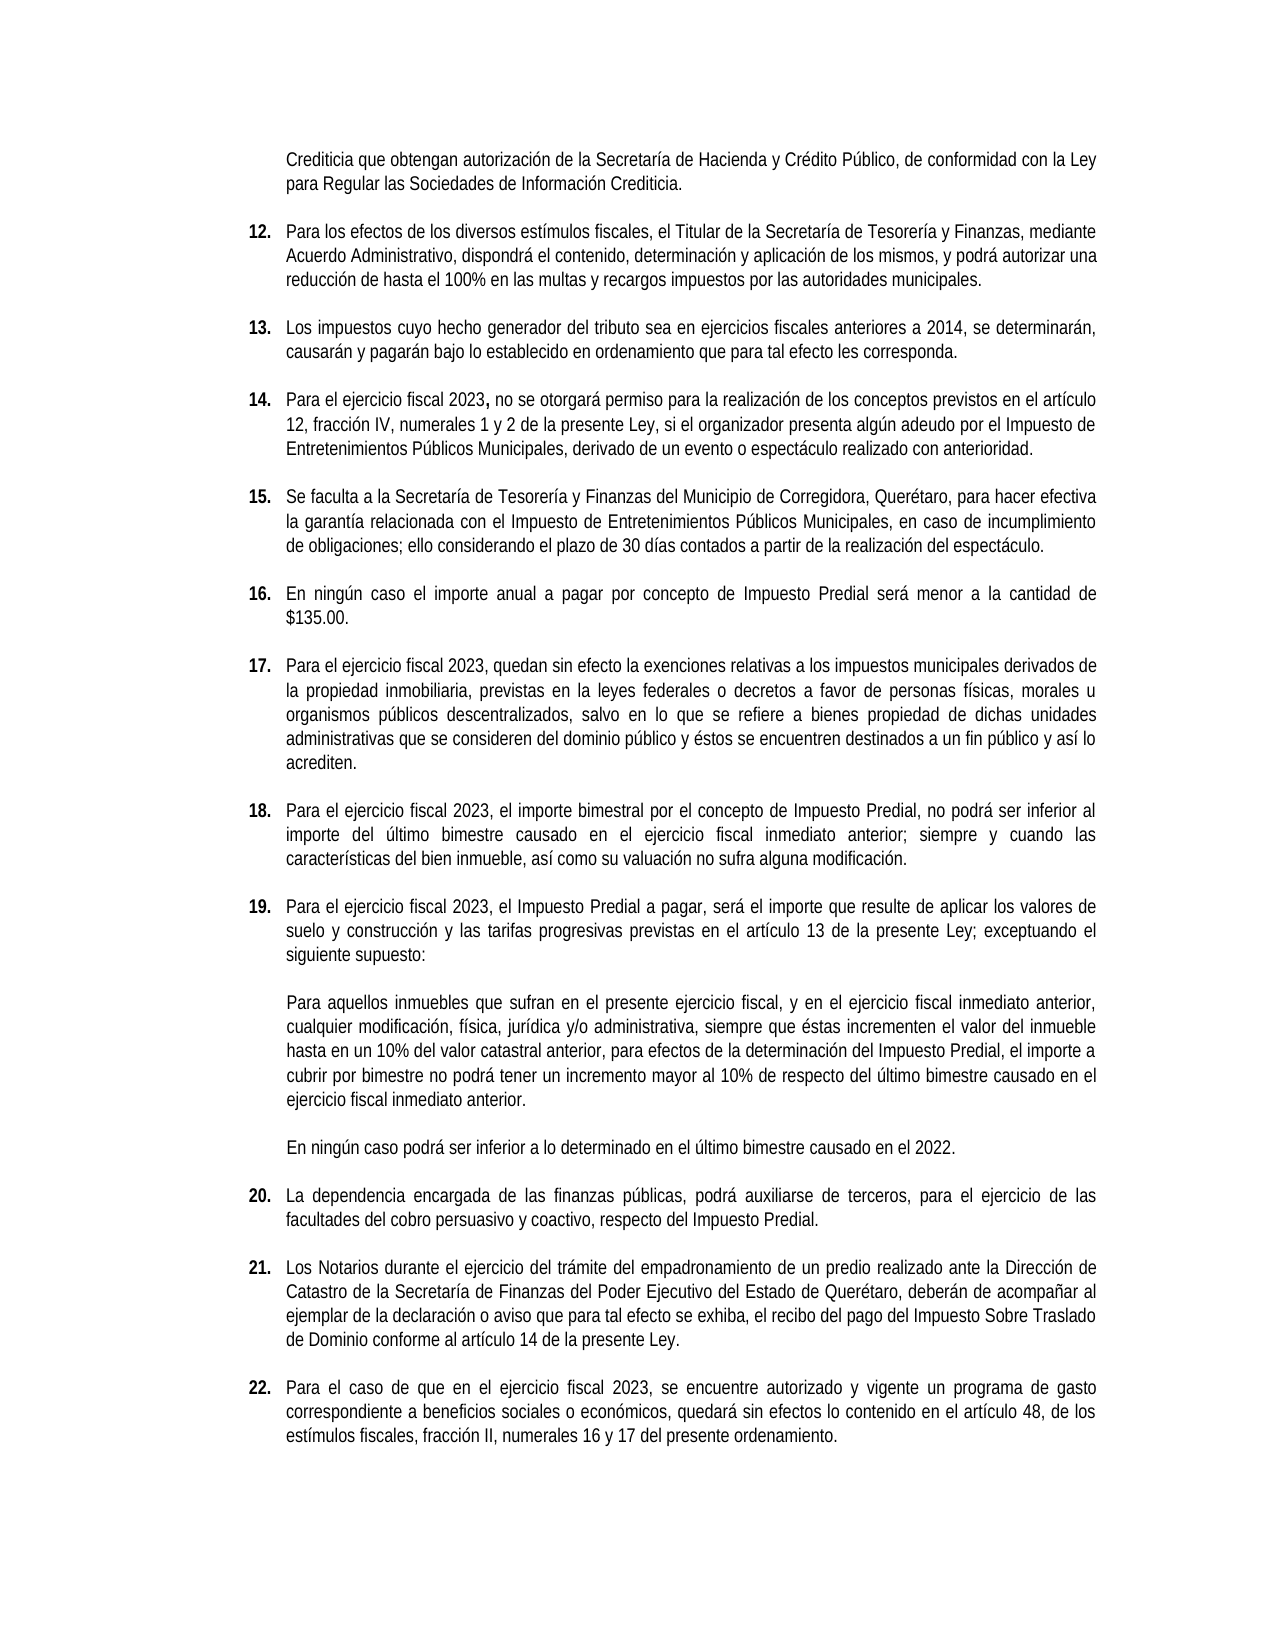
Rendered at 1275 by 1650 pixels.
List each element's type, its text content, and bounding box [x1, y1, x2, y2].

list Para el ejercicio fiscal 2023, no se otorgará permiso para la realización de los conceptos previstos en el artículo 12, fracción IV, numerales 1 y 2 de la presente Ley, si el organizador presenta algún adeudo por el Impuesto de Entretenimientos Públicos Municipales, derivado de un evento o espectáculo realizado con anterioridad. [249, 388, 1098, 459]
list Se faculta a la Secretaría de Tesorería y Finanzas del Municipio de Corregidora, Querétaro, para hacer efectiva la garantía relacionada con el Impuesto de Entretenimientos Públicos Municipales, en caso de incumplimiento de obligaciones; ello considerando el plazo de 30 días contados a partir de la realización del espectáculo. [249, 485, 1098, 557]
list Para los efectos de los diversos estímulos fiscales, el Titular de la Secretaría de Tesorería y Finanzas, mediante Acuerdo Administrativo, dispondrá el contenido, determinación y aplicación de los mismos, y podrá autorizar una reducción de hasta el 100% en las multas y recargos impuestos por las autoridades municipales. [249, 220, 1098, 291]
list Para el caso de que en el ejercicio fiscal 2023, se encuentre autorizado y vigente un programa de gasto correspondiente a beneficios sociales o económicos, quedará sin efectos lo contenido en el artículo 48, de los estímulos fiscales, fracción II, numerales 16 y 17 del presente ordenamiento. [249, 1376, 1098, 1447]
list Para el ejercicio fiscal 2023, el importe bimestral por el concepto de Impuesto Predial, no podrá ser inferior al importe del último bimestre causado en el ejercicio fiscal inmediato anterior; siempre y cuando las características del bien inmueble, así como su valuación no sufra alguna modificación. [249, 799, 1098, 869]
list Para el ejercicio fiscal 2023, quedan sin efecto la exenciones relativas a los impuestos municipales derivados de la propiedad inmobiliaria, previstas en la leyes federales o decretos a favor de personas físicas, morales u organismos públicos descentralizados, salvo en lo que se refiere a bienes propiedad de dichas unidades administrativas que se consideren del dominio público y éstos se encuentren destinados a un fin público y así lo acrediten. [249, 654, 1098, 773]
list Los Notarios durante el ejercicio del trámite del empadronamiento de un predio realizado ante la Dirección de Catastro de la Secretaría de Finanzas del Poder Ejecutivo del Estado de Querétaro, deberán de acompañar al ejemplar de la declaración o aviso que para tal efecto se exhiba, el recibo del pago del Impuesto Sobre Traslado de Dominio conforme al artículo 14 de la presente Ley. [249, 1256, 1098, 1351]
list Los impuestos cuyo hecho generador del tributo sea en ejercicios fiscales anteriores a 2014, se determinarán, causarán y pagarán bajo lo establecido en ordenamiento que para tal efecto les corresponda. [249, 316, 1098, 363]
text En ningún caso podrá ser inferior a lo determinado en el último bimestre causado en el 2022. [286, 1136, 1098, 1158]
list Para el ejercicio fiscal 2023, el Impuesto Predial a pagar, será el importe que resulte de aplicar los valores de suelo y construcción y las tarifas progresivas previstas en el artículo 13 de la presente Ley; exceptuando el siguiente supuesto: [249, 895, 1098, 966]
list En ningún caso el importe anual a pagar por concepto de Impuesto Predial será menor a la cantidad de $135.00. [249, 582, 1098, 629]
text Para aquellos inmuebles que sufran en el presente ejercicio fiscal, y en el ejercicio fiscal inmediato anterior, cualquier modificación, física, jurídica y/o administrativa, siempre que éstas incrementen el valor del inmueble hasta en un 10% del valor catastral anterior, para efectos de la determinación del Impuesto Predial, el importe a cubrir por bimestre no podrá tener un incremento mayor al 10% de respecto del último bimestre causado en el ejercicio fiscal inmediato anterior. [286, 991, 1098, 1110]
list La dependencia encargada de las finanzas públicas, podrá auxiliarse de terceros, para el ejercicio de las facultades del cobro persuasivo y coactivo, respecto del Impuesto Predial. [249, 1184, 1098, 1231]
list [249, 148, 1098, 194]
